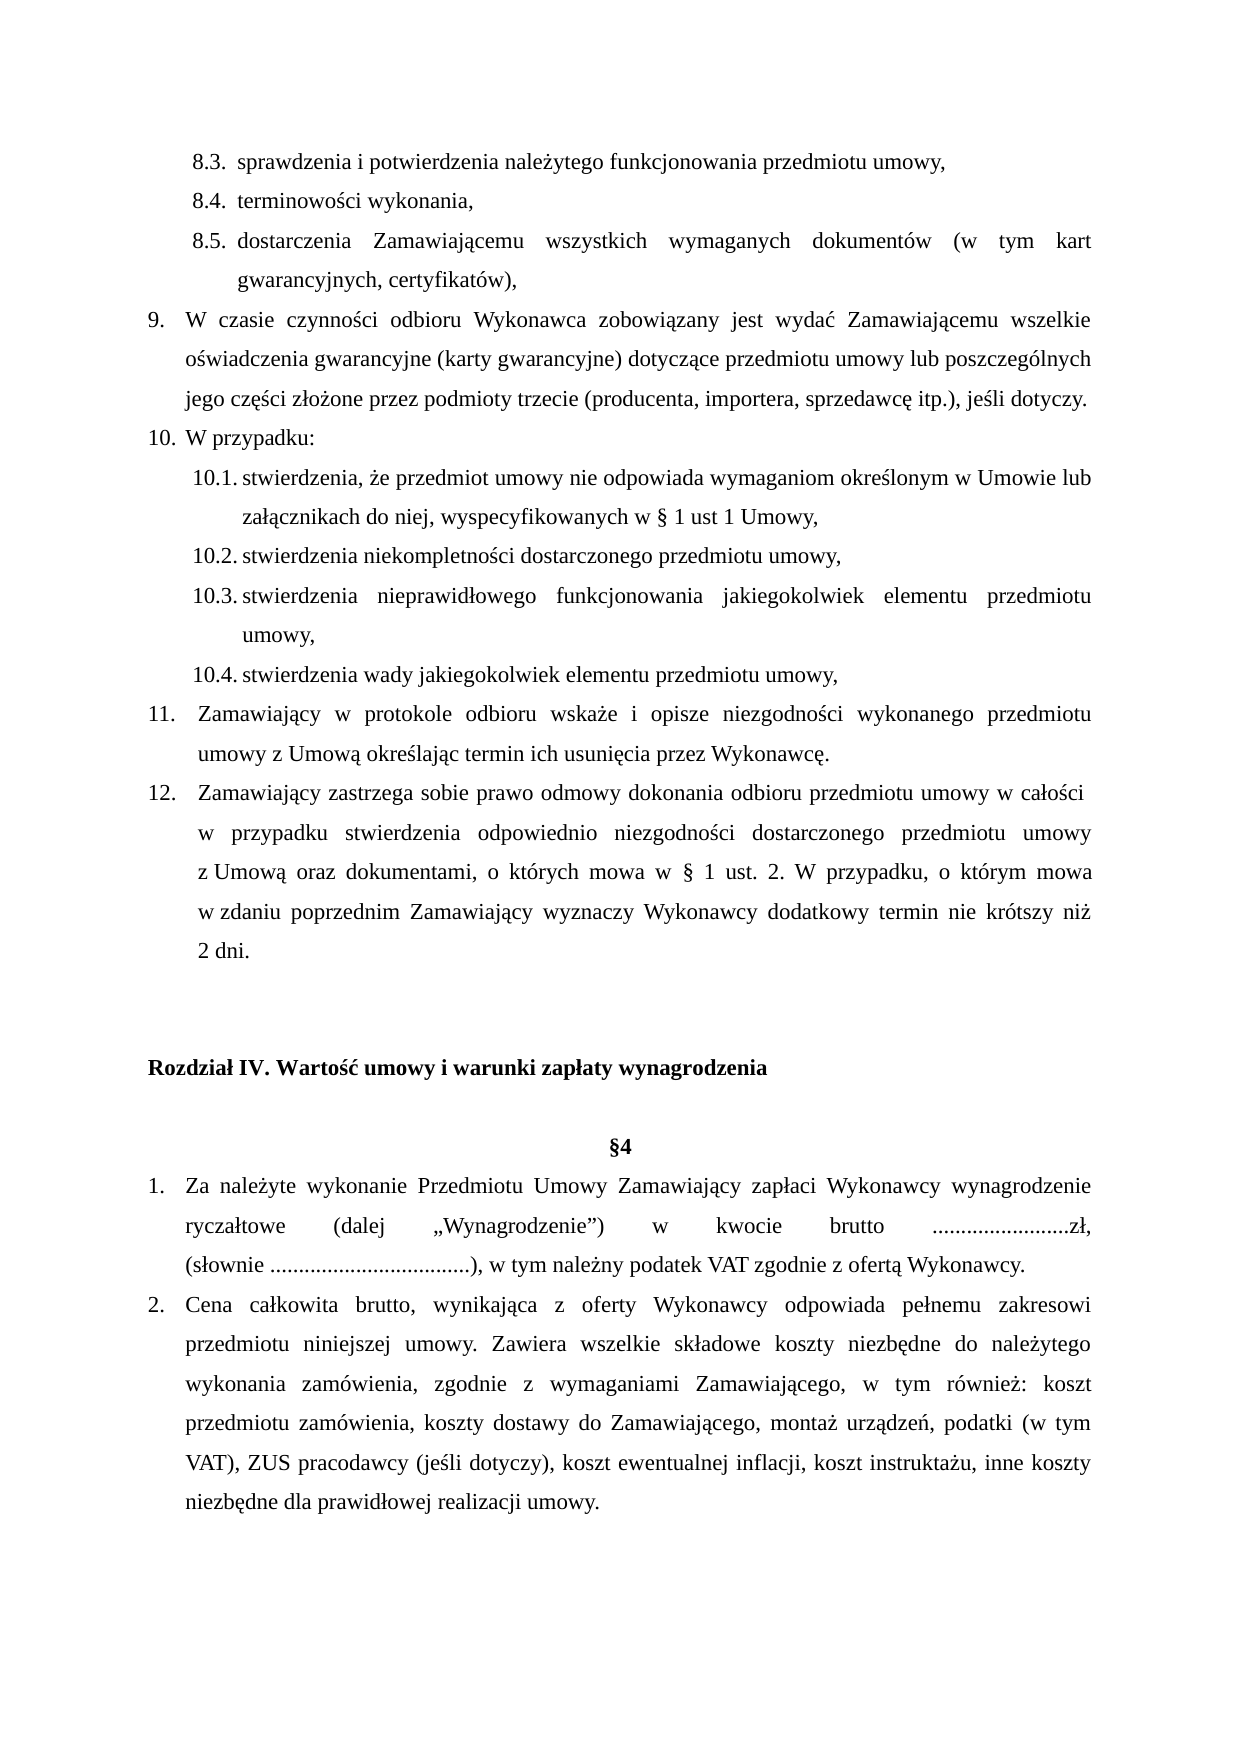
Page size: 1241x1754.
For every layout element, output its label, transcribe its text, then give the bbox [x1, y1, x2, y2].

text Rozdział IV. Wartość umowy i warunki zapłaty wynagrodzenia [148, 1054, 1092, 1080]
list stwierdzenia nieprawidłowego funkcjonowania jakiegokolwiek elementu przedmiotu umowy, [192, 582, 1092, 648]
list stwierdzenia, że przedmiot umowy nie odpowiada wymaganiom określonym w Umowie lub załącznikach do niej, wyspecyfikowanych w § 1 ust 1 Umowy, [192, 463, 1092, 529]
list W czasie czynności odbioru Wykonawca zobowiązany jest wydać Zamawiającemu wszelkie oświadczenia gwarancyjne (karty gwarancyjne) dotyczące przedmiotu umowy lub poszczególnych jego części złożone przez podmioty trzecie (producenta, importera, sprzedawcę itp.), jeśli dotyczy. [148, 306, 1092, 411]
list Za należyte wykonanie Przedmiotu Umowy Zamawiający zapłaci Wykonawcy wynagrodzenie ryczałtowe (dalej „Wynagrodzenie”) w kwocie brutto ........................zł, (słownie ...................................), w tym należny podatek VAT zgodnie z ofertą Wykonawcy. [148, 1172, 1092, 1277]
list Zamawiający zastrzega sobie prawo odmowy dokonania odbioru przedmiotu umowy w całości w przypadku stwierdzenia odpowiednio niezgodności dostarczonego przedmiotu umowy z Umową oraz dokumentami, o których mowa w § 1 ust. 2. W przypadku, o którym mowa w zdaniu poprzednim Zamawiający wyznaczy Wykonawcy dodatkowy termin nie krótszy niż 2 dni. [148, 779, 1092, 964]
list stwierdzenia wady jakiegokolwiek elementu przedmiotu umowy, [192, 661, 1092, 687]
list stwierdzenia niekompletności dostarczonego przedmiotu umowy, [192, 542, 1092, 569]
list Cena całkowita brutto, wynikająca z oferty Wykonawcy odpowiada pełnemu zakresowi przedmiotu niniejszej umowy. Zawiera wszelkie składowe koszty niezbędne do należytego wykonania zamówienia, zgodnie z wymaganiami Zamawiającego, w tym również: koszt przedmiotu zamówienia, koszty dostawy do Zamawiającego, montaż urządzeń, podatki (w tym VAT), ZUS pracodawcy (jeśli dotyczy), koszt ewentualnej inflacji, koszt instruktażu, inne koszty niezbędne dla prawidłowej realizacji umowy. [148, 1291, 1092, 1514]
list dostarczenia Zamawiającemu wszystkich wymaganych dokumentów (w tym kart gwarancyjnych, certyfikatów), [192, 227, 1092, 292]
list W przypadku: [148, 424, 1092, 450]
list terminowości wykonania, [192, 187, 1092, 213]
list sprawdzenia i potwierdzenia należytego funkcjonowania przedmiotu umowy, [192, 148, 1092, 174]
list Zamawiający w protokole odbioru wskaże i opisze niezgodności wykonanego przedmiotu umowy z Umową określając termin ich usunięcia przez Wykonawcę. [148, 700, 1092, 766]
text §4 [148, 1133, 1092, 1159]
